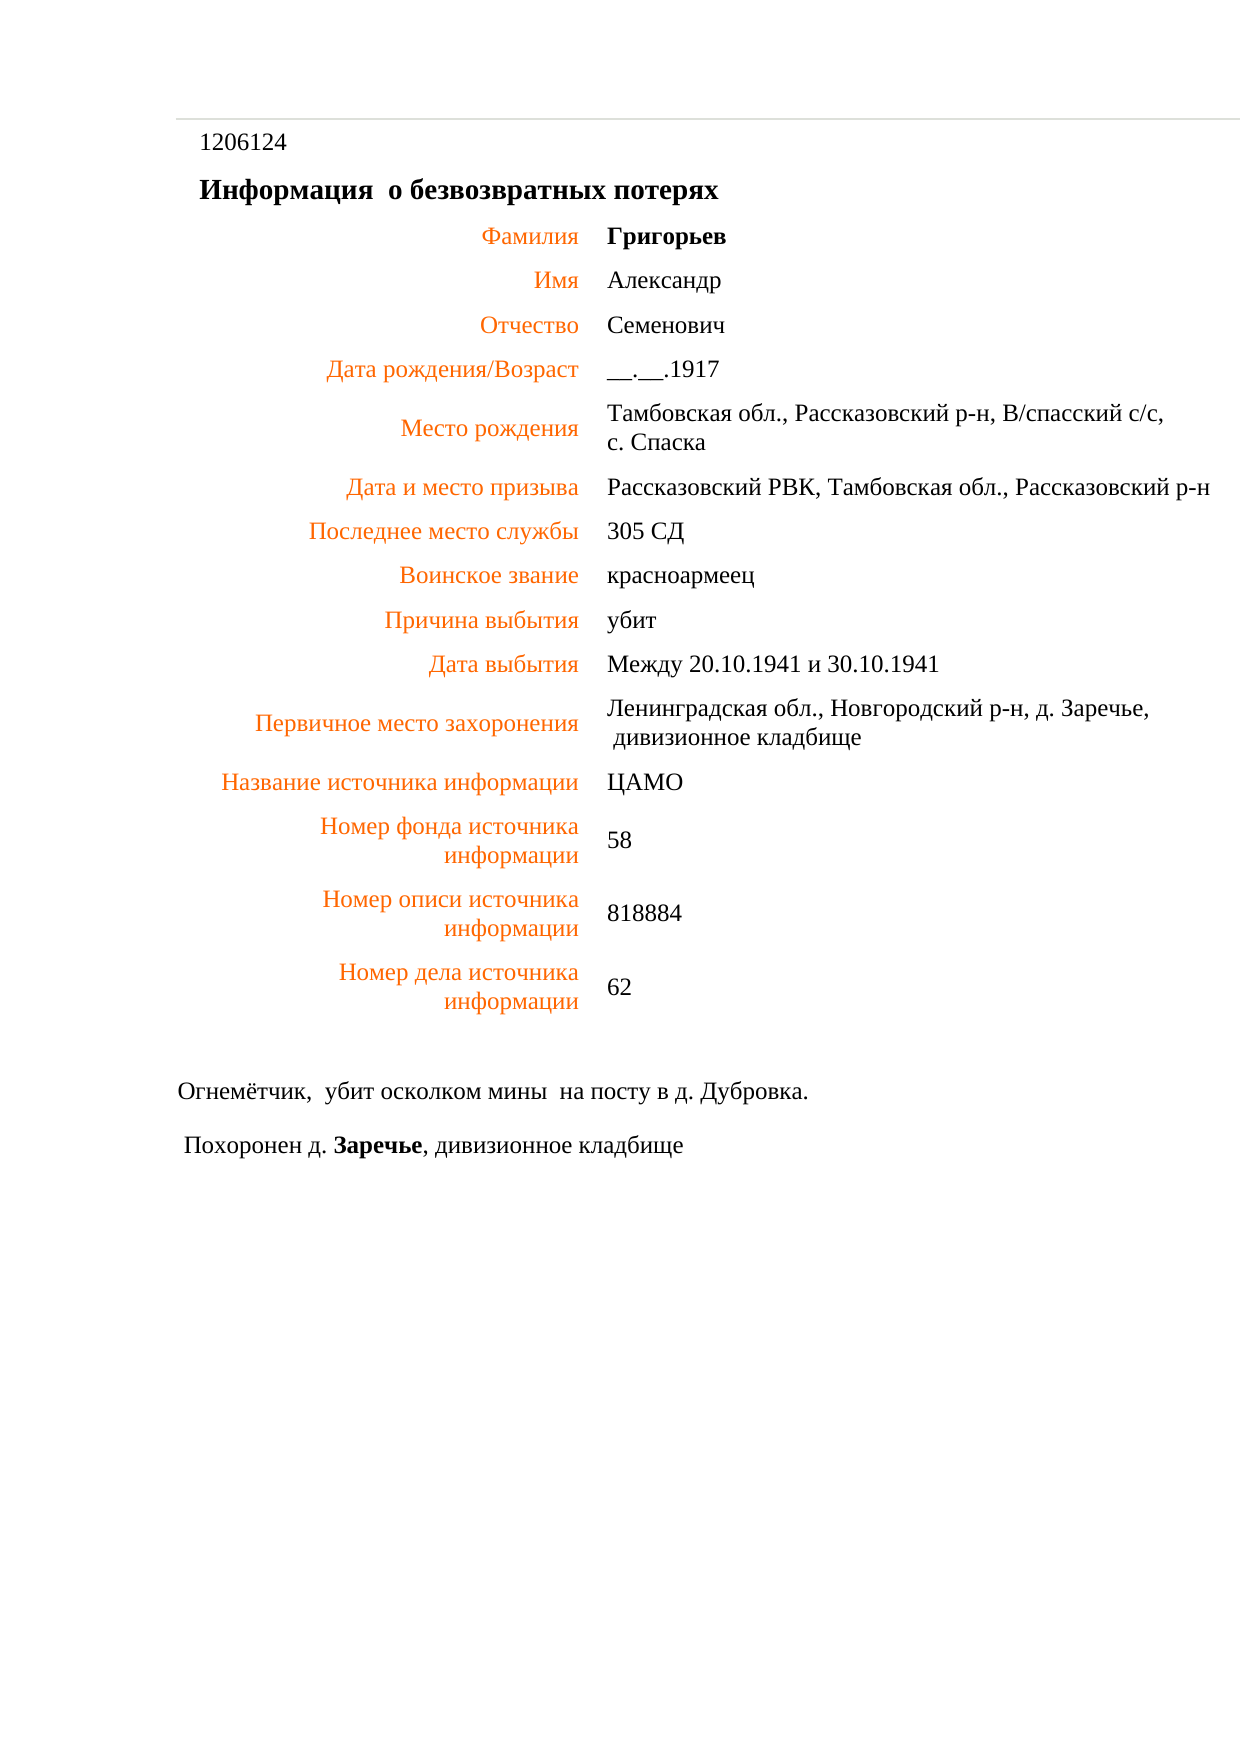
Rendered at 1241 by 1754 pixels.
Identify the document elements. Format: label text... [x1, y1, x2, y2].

table_cell Название источника информации [176, 759, 602, 803]
table_cell Отчество [176, 302, 602, 346]
text Похоронен д. Заречье, дивизионное кладбище [177, 1130, 1152, 1159]
table_cell Семенович [602, 302, 1240, 346]
table_cell Воинское звание [176, 553, 602, 597]
table_header 1206124 [176, 120, 1240, 164]
table_cell 305 СД [602, 508, 1240, 553]
table_cell Первичное место захоронения [176, 686, 602, 759]
table_cell красноармеец [602, 553, 1240, 597]
table_cell Имя [176, 258, 602, 302]
table_cell 818884 [602, 876, 1240, 949]
table_cell 58 [602, 803, 1240, 876]
table_cell Номер описи источника информации [176, 876, 602, 949]
table_cell Причина выбытия [176, 597, 602, 641]
table_cell Дата рождения/Возраст [176, 346, 602, 391]
table_cell 62 [602, 950, 1240, 1023]
table_cell Дата выбытия [176, 641, 602, 686]
table_cell Александр [602, 258, 1240, 302]
table_cell Григорьев [602, 213, 1240, 258]
table_cell Фамилия [176, 213, 602, 258]
table_cell Между 20.10.1941 и 30.10.1941 [602, 641, 1240, 686]
table_cell убит [602, 597, 1240, 641]
table_cell Место рождения [176, 391, 602, 464]
text Огнемётчик, убит осколком мины на посту в д. Дубровка. [177, 1076, 1152, 1105]
table_cell ЦАМО [602, 759, 1240, 803]
table_cell Последнее место службы [176, 508, 602, 553]
table_cell Рассказовский РВК, Тамбовская обл., Рассказовский р-н [602, 464, 1240, 508]
table_cell Тамбовская обл., Рассказовский р-н, В/спасский с/с, с. Спаска [602, 391, 1240, 464]
table_cell __.__.1917 [602, 346, 1240, 391]
table_cell Номер дела источника информации [176, 950, 602, 1023]
table_cell Ленинградская обл., Новгородский р-н, д. Заречье, дивизионное кладбище [602, 686, 1240, 759]
table_cell Дата и место призыва [176, 464, 602, 508]
table_cell Информация о безвозвратных потерях [176, 164, 1240, 213]
table_cell Номер фонда источника информации [176, 803, 602, 876]
